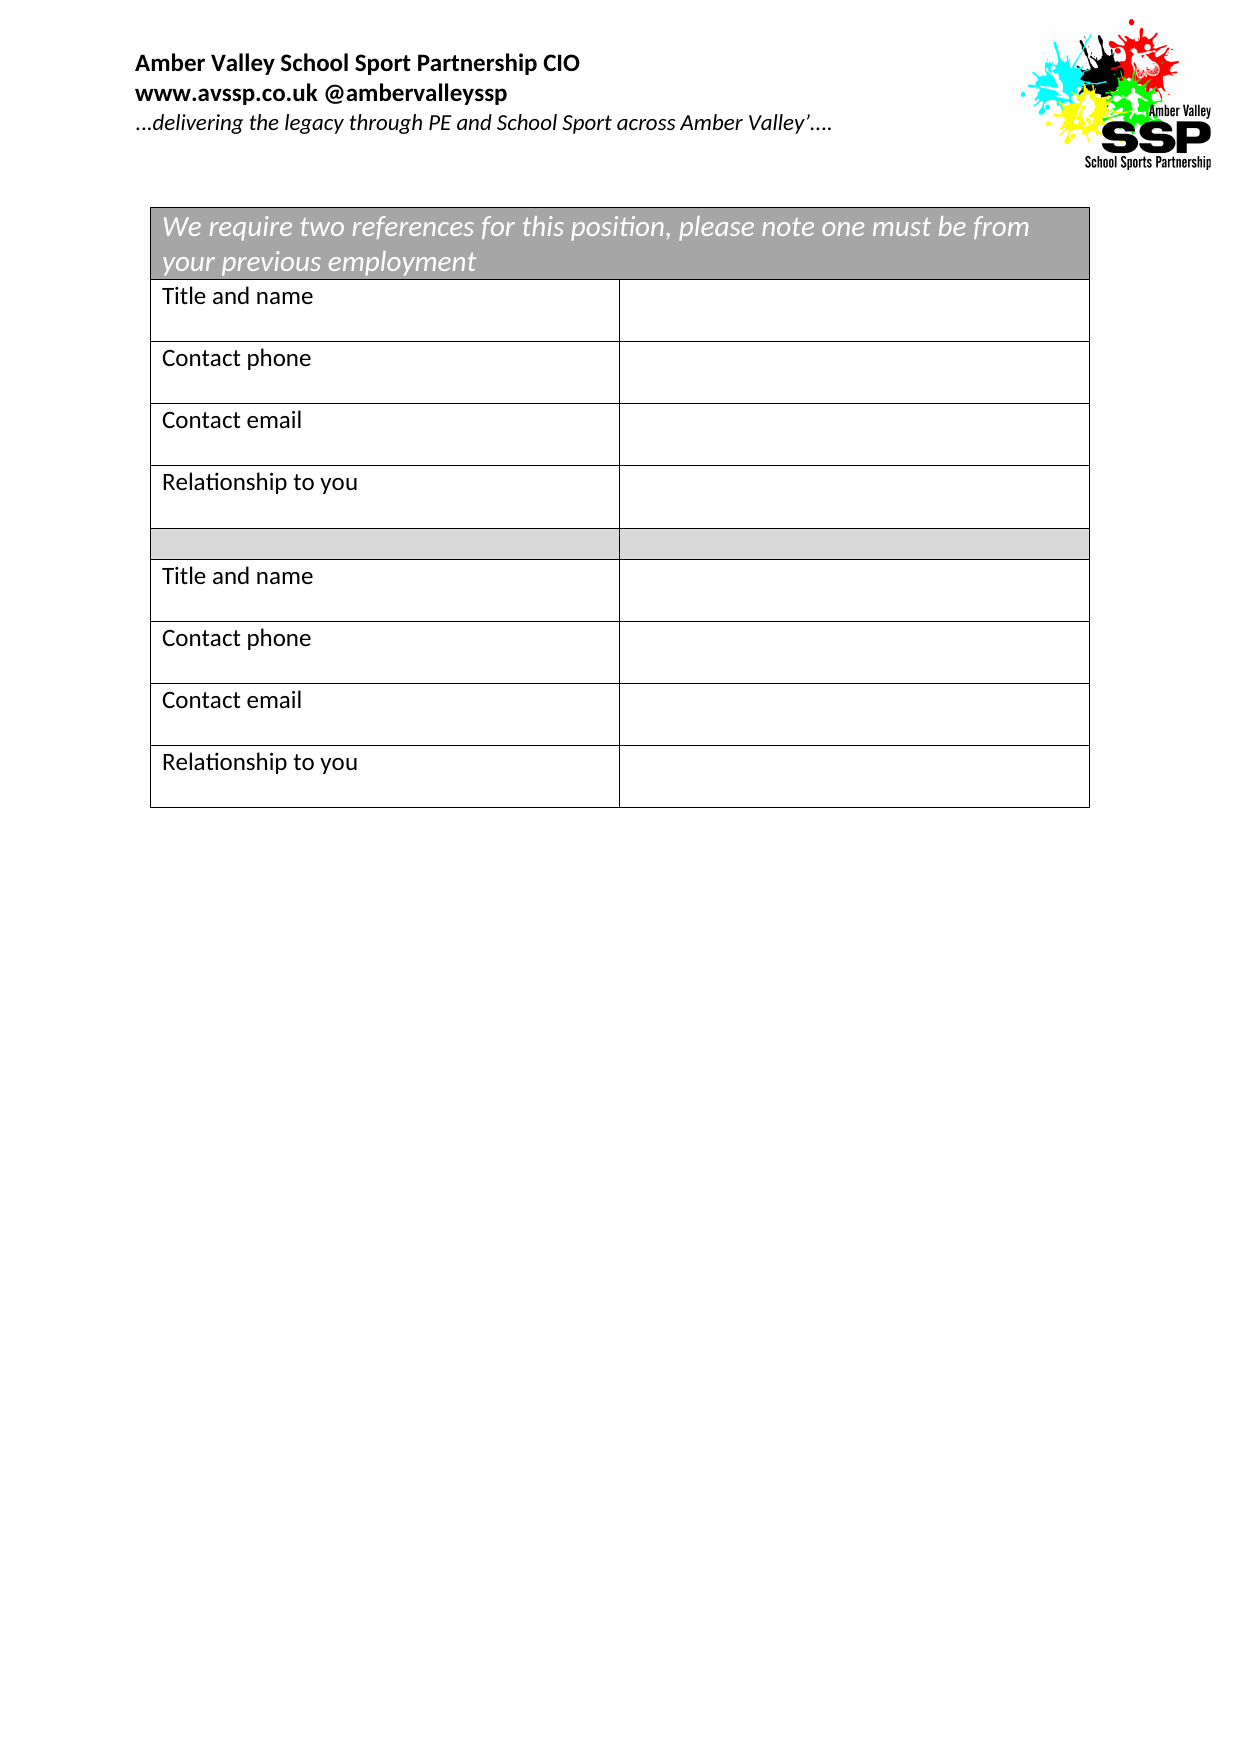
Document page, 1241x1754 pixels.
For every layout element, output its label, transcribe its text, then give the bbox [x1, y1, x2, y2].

table_cell [620, 622, 1089, 683]
table_cell [620, 529, 1089, 559]
table_cell Title and name [151, 280, 619, 341]
picture [1021, 19, 1211, 170]
table_cell Relationship to you [151, 746, 619, 807]
table_cell [620, 280, 1089, 341]
table_header We require two references for this position, please note one must be from your previous employment [151, 208, 1089, 279]
table_cell [620, 684, 1089, 745]
table_cell Relationship to you [151, 466, 619, 527]
table_cell Contact email [151, 404, 619, 465]
table_cell Contact email [151, 684, 619, 745]
table_cell [620, 342, 1089, 403]
table_cell [620, 560, 1089, 621]
table_cell Title and name [151, 560, 619, 621]
table_cell [620, 746, 1089, 807]
table_cell [151, 529, 619, 559]
table_cell Contact phone [151, 622, 619, 683]
table_cell [620, 404, 1089, 465]
table_cell Contact phone [151, 342, 619, 403]
table_cell [620, 466, 1089, 527]
